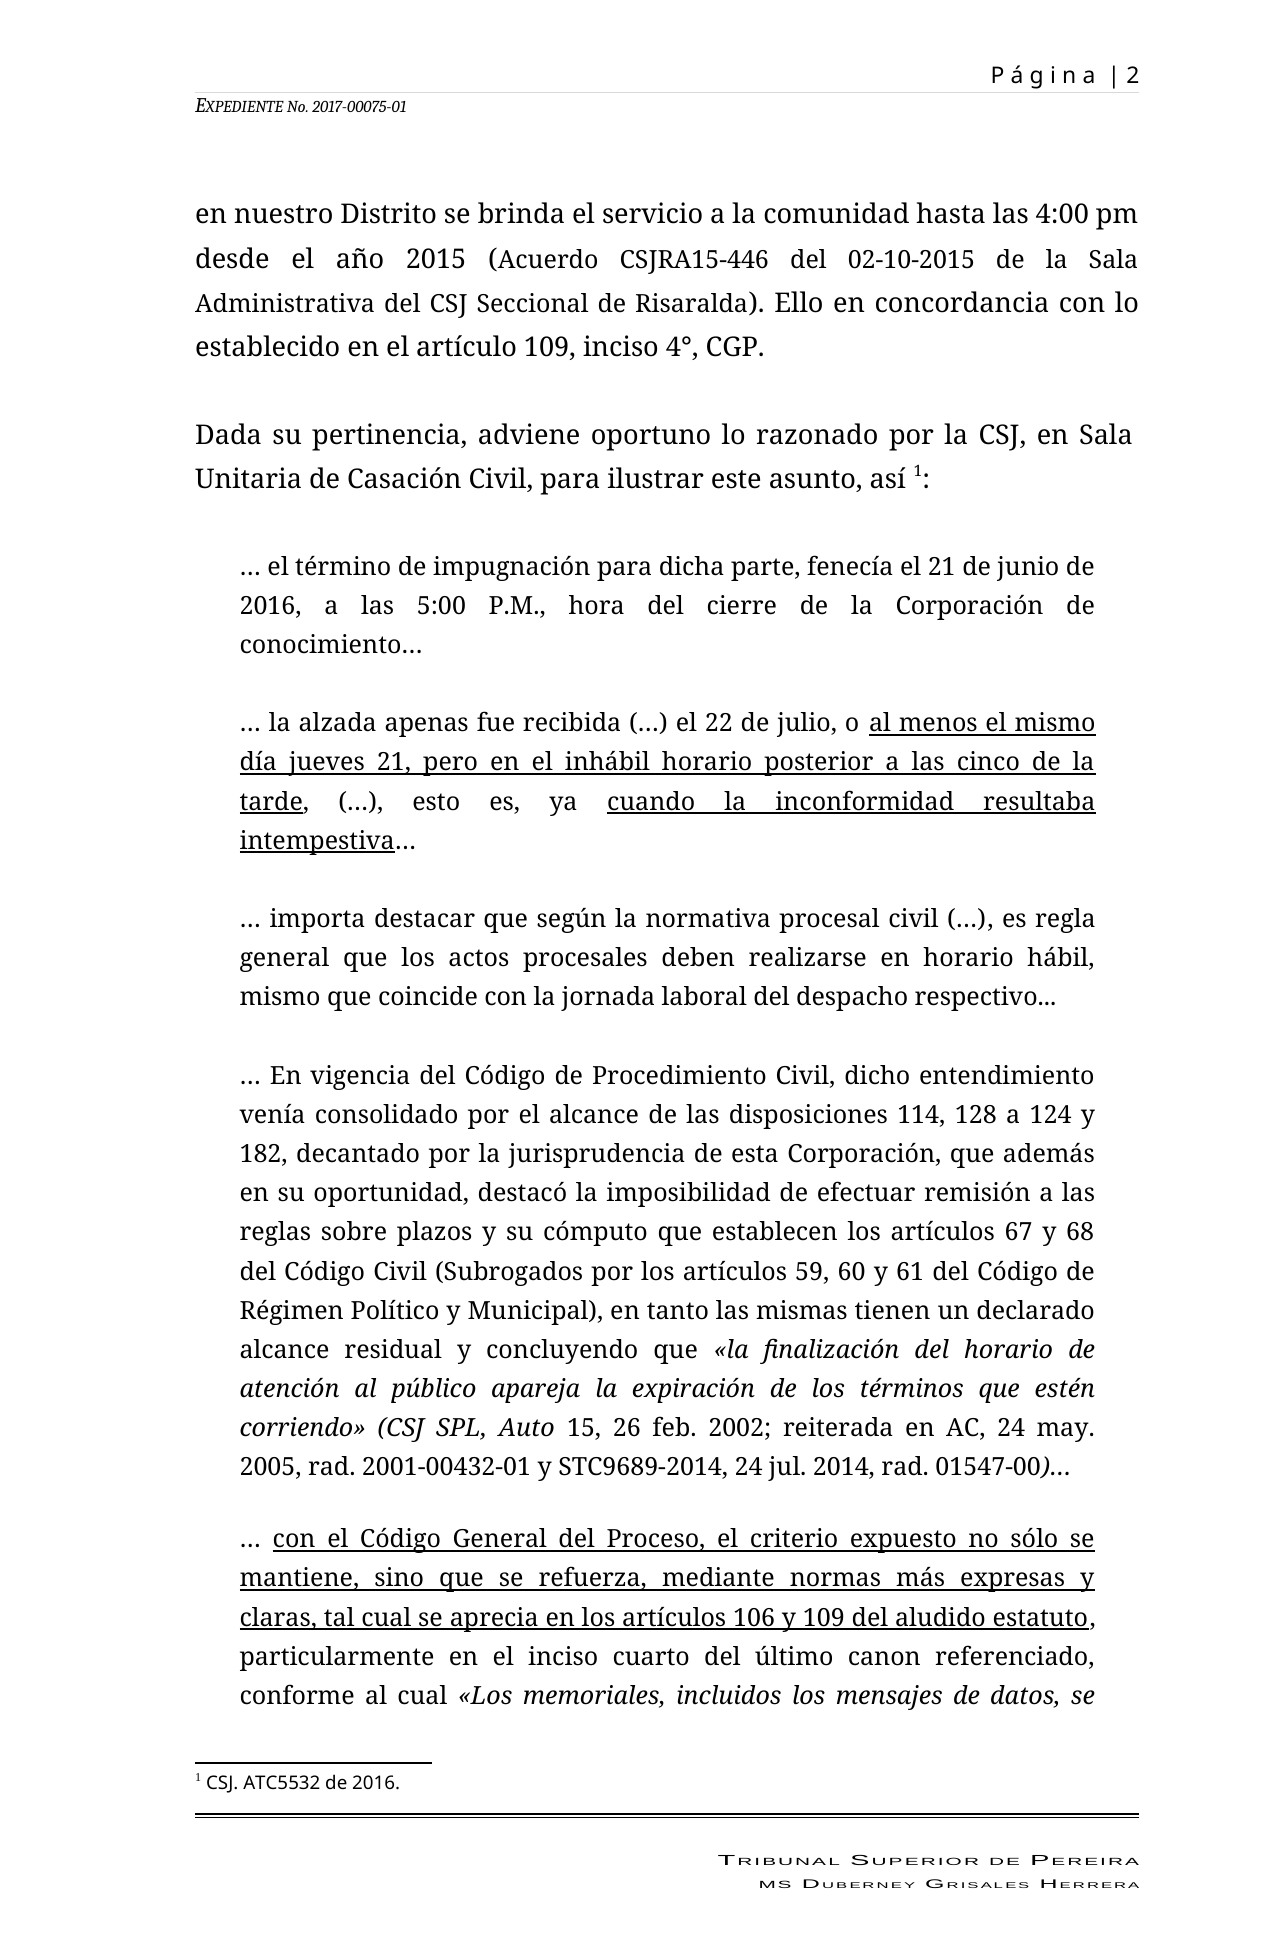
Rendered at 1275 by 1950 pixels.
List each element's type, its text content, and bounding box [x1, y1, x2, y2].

text … En vigencia del Código de Procedimiento Civil, dicho entendimiento venía consolidado por el alcance de las disposiciones 114, 128 a 124 y 182, decantado por la jurisprudencia de esta Corporación, que además en su oportunidad, destacó la imposibilidad de efectuar remisión a las reglas sobre plazos y su cómputo que establecen los artículos 67 y 68 del Código Civil (Subrogados por los artículos 59, 60 y 61 del Código de Régimen Político y Municipal), en tanto las mismas tienen un declarado alcance residual y concluyendo que «la finalización del horario de atención al público apareja la expiración de los términos que estén corriendo» (CSJ SPL, Auto 15, 26 feb. 2002; reiterada en AC, 24 may. 2005, rad. 2001-00432-01 y STC9689-2014, 24 jul. 2014, rad. 01547-00)… [239, 1057, 1096, 1483]
text … importa destacar que según la normativa procesal civil (…), es regla general que los actos procesales deben realizarse en horario hábil, mismo que coincide con la jornada laboral del despacho respectivo... [239, 901, 1096, 1013]
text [195, 195, 1139, 364]
text Dada su pertinencia, adviene oportuno lo razonado por la CSJ, en Sala Unitaria de Casación Civil, para ilustrar este asunto, así : [195, 416, 1134, 497]
text … el término de impugnación para dicha parte, fenecía el 21 de junio de 2016, a las 5:00 P.M., hora del cierre de la Corporación de conocimiento… [239, 548, 1096, 661]
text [239, 1521, 1096, 1712]
text … la alzada apenas fue recibida (…) el 22 de julio, o al menos el mismo día jueves 21, pero en el inhábil horario posterior a las cinco de la tarde, (…), esto es, ya cuando la inconformidad resultaba intempestiva… [239, 774, 1096, 856]
text … la alzada apenas fue recibida (…) el 22 de julio, o al menos el mismo día jueves 21, pero en el inhábil horario posterior a las cinco de la tarde, (…), esto es, ya cuando la inconformidad resultaba intempestiva… [239, 705, 1096, 773]
